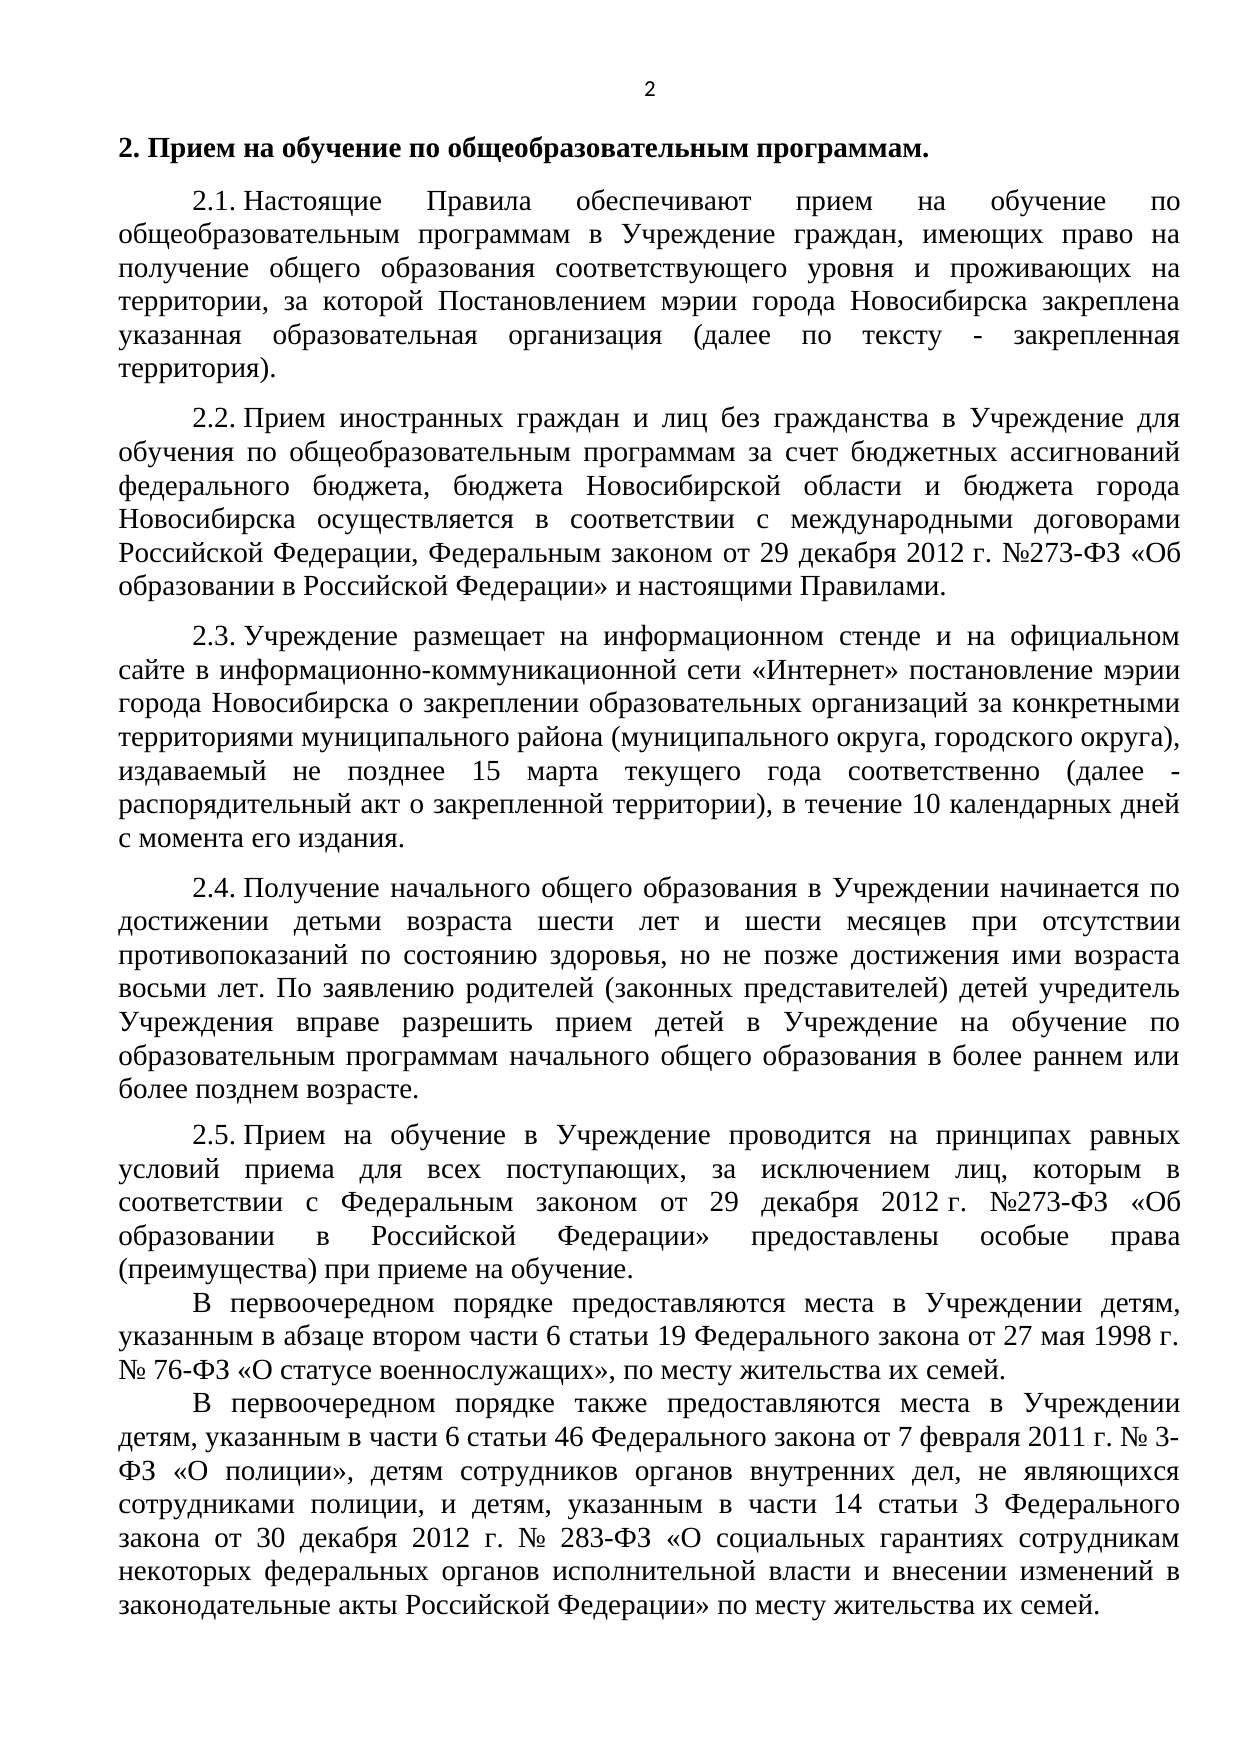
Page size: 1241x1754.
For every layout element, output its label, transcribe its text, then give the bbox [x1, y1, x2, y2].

text 2.2. Прием иностранных граждан и лиц без гражданства в Учреждение для обучения по общеобразовательным программам за счет бюджетных ассигнований федерального бюджета, бюджета Новосибирской области и бюджета города Новосибирска осуществляется в соответствии с международными договорами Российской Федерации, Федеральным законом от 29 декабря 2012 г. №273-ФЗ «Об образовании в Российской Федерации» и настоящими Правилами. [118, 401, 1181, 602]
text 2.3. Учреждение размещает на информационном стенде и на официальном сайте в информационно-коммуникационной сети «Интернет» постановление мэрии города Новосибирска о закреплении образовательных организаций за конкретными территориями муниципального района (муниципального округа, городского округа), издаваемый не позднее 15 марта текущего года соответственно (далее - распорядительный акт о закрепленной территории), в течение 10 календарных дней с момента его издания. [118, 618, 1181, 853]
text В первоочередном порядке предоставляются места в Учреждении детям, указанным в абзаце втором части 6 статьи 19 Федерального закона от 27 мая 1998 г. № 76-ФЗ «О статусе военнослужащих», по месту жительства их семей. [118, 1285, 1181, 1386]
text 2.4. Получение начального общего образования в Учреждении начинается по достижении детьми возраста шести лет и шести месяцев при отсутствии противопоказаний по состоянию здоровья, но не позже достижения ими возраста восьми лет. По заявлению родителей (законных представителей) детей учредитель Учреждения вправе разрешить прием детей в Учреждение на обучение по образовательным программам начального общего образования в более раннем или более позднем возрасте. [118, 870, 1181, 1105]
text 2.5. Прием на обучение в Учреждение проводится на принципах равных условий приема для всех поступающих, за исключением лиц, которым в соответствии с Федеральным законом от 29 декабря 2012 г. №273-ФЗ «Об образовании в Российской Федерации» предоставлены особые права (преимущества) при приеме на обучение. [118, 1117, 1181, 1285]
text 2.1. Настоящие Правила обеспечивают прием на обучение по общеобразовательным программам в Учреждение граждан, имеющих право на получение общего образования соответствующего уровня и проживающих на территории, за которой Постановлением мэрии города Новосибирска закреплена указанная образовательная организация (далее по тексту - закрепленная территория). [118, 183, 1181, 384]
text 2. Прием на обучение по общеобразовательным программам. [118, 130, 1181, 163]
text В первоочередном порядке также предоставляются места в Учреждении детям, указанным в части 6 статьи 46 Федерального закона от 7 февраля 2011 г. № 3-ФЗ «О полиции», детям сотрудников органов внутренних дел, не являющихся сотрудниками полиции, и детям, указанным в части 14 статьи 3 Федерального закона от 30 декабря 2012 г. № 283-ФЗ «О социальных гарантиях сотрудникам некоторых федеральных органов исполнительной власти и внесении изменений в законодательные акты Российской Федерации» по месту жительства их семей. [118, 1386, 1181, 1620]
